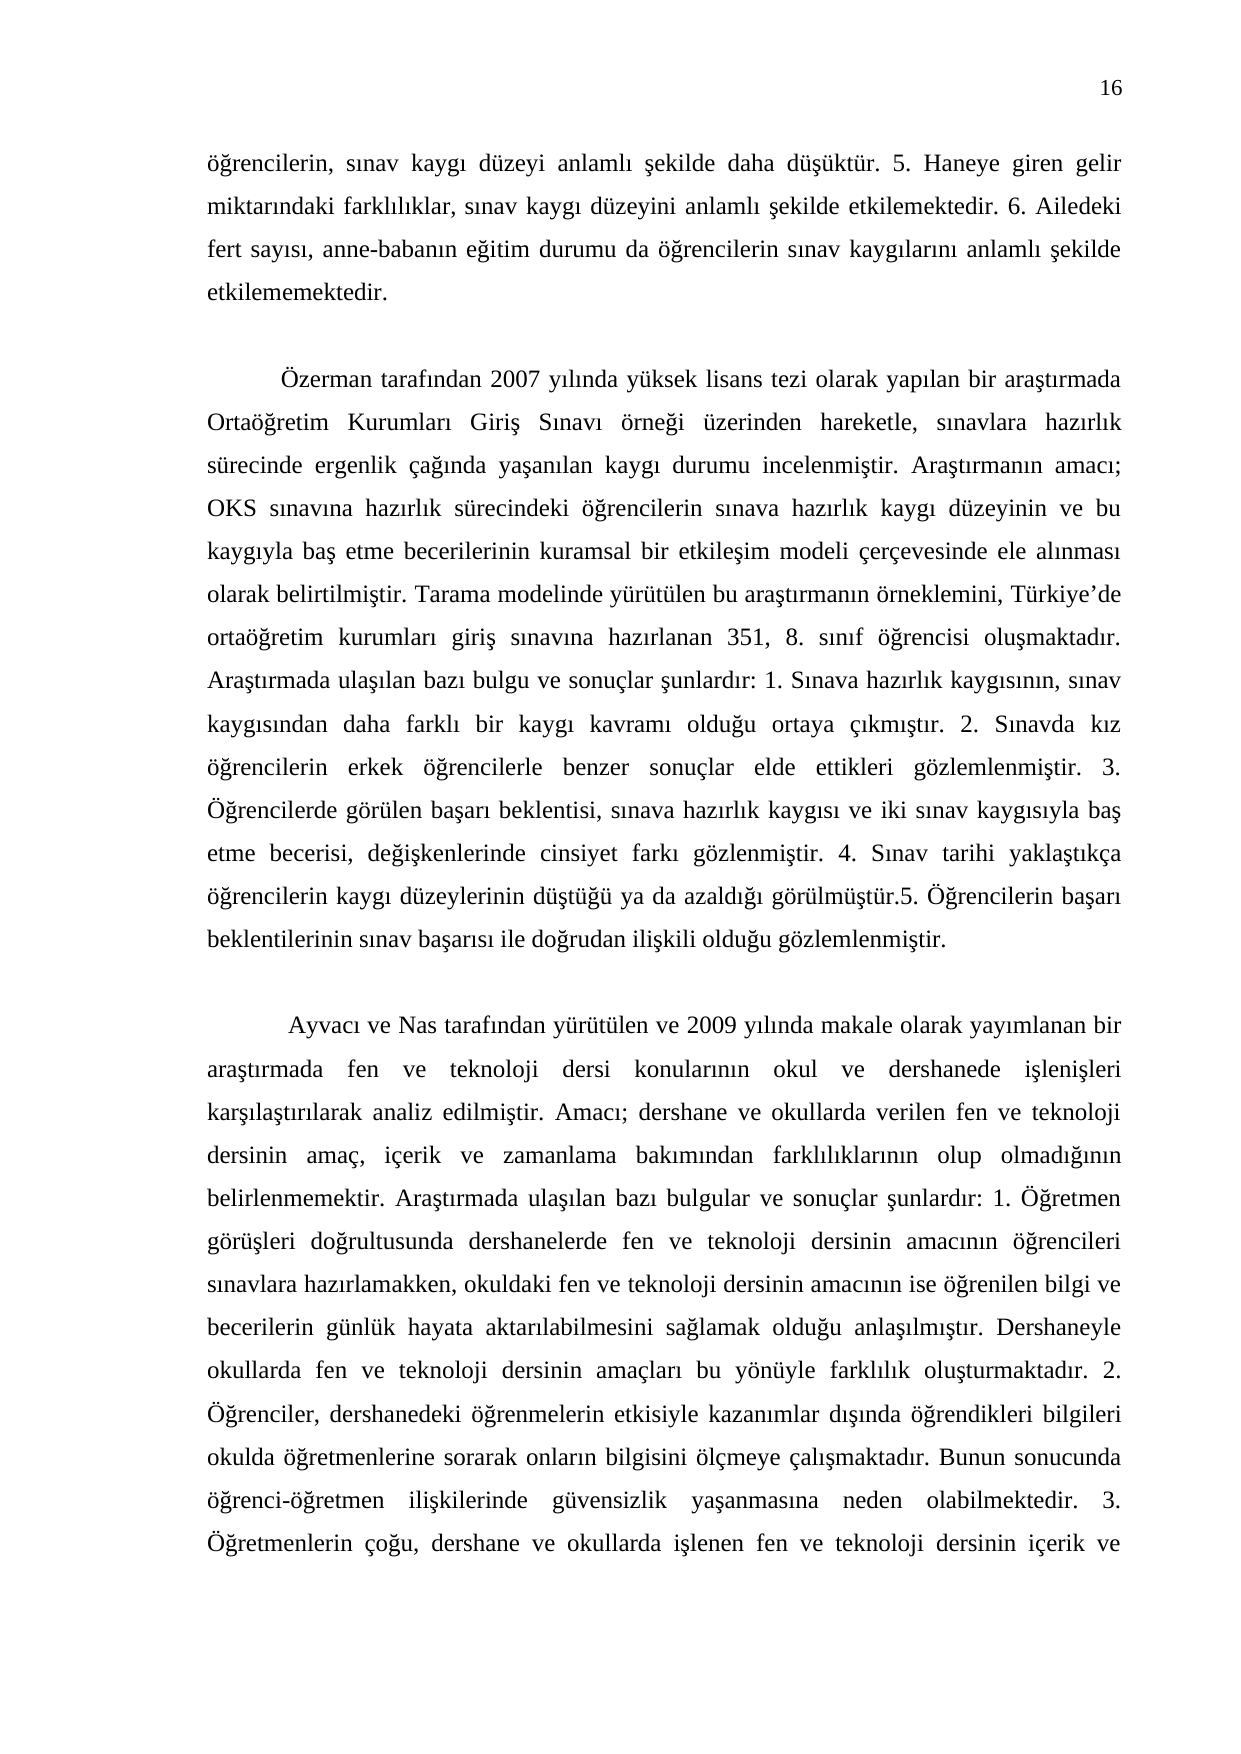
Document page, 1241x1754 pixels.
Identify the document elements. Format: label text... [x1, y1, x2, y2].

text Özerman tarafından 2007 yılında yüksek lisans tezi olarak yapılan bir araştırmada Ortaöğretim Kurumları Giriş Sınavı örneği üzerinden hareketle, sınavlara hazırlık sürecinde ergenlik çağında yaşanılan kaygı durumu incelenmiştir. Araştırmanın amacı; OKS sınavına hazırlık sürecindeki öğrencilerin sınava hazırlık kaygı düzeyinin ve bu kaygıyla baş etme becerilerinin kuramsal bir etkileşim modeli çerçevesinde ele alınması olarak belirtilmiştir. Tarama modelinde yürütülen bu araştırmanın örneklemini, Türkiye’de ortaöğretim kurumları giriş sınavına hazırlanan 351, 8. sınıf öğrencisi oluşmaktadır. Araştırmada ulaşılan bazı bulgu ve sonuçlar şunlardır: 1. Sınava hazırlık kaygısının, sınav kaygısından daha farklı bir kaygı kavramı olduğu ortaya çıkmıştır. 2. Sınavda kız öğrencilerin erkek öğrencilerle benzer sonuçlar elde ettikleri gözlemlenmiştir. 3. Öğrencilerde görülen başarı beklentisi, sınava hazırlık kaygısı ve iki sınav kaygısıyla baş etme becerisi, değişkenlerinde cinsiyet farkı gözlenmiştir. 4. Sınav tarihi yaklaştıkça öğrencilerin kaygı düzeylerinin düştüğü ya da azaldığı görülmüştür.5. Öğrencilerin başarı beklentilerinin sınav başarısı ile doğrudan ilişkili olduğu gözlemlenmiştir. [207, 364, 1122, 953]
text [207, 148, 1122, 306]
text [207, 1011, 1122, 1557]
